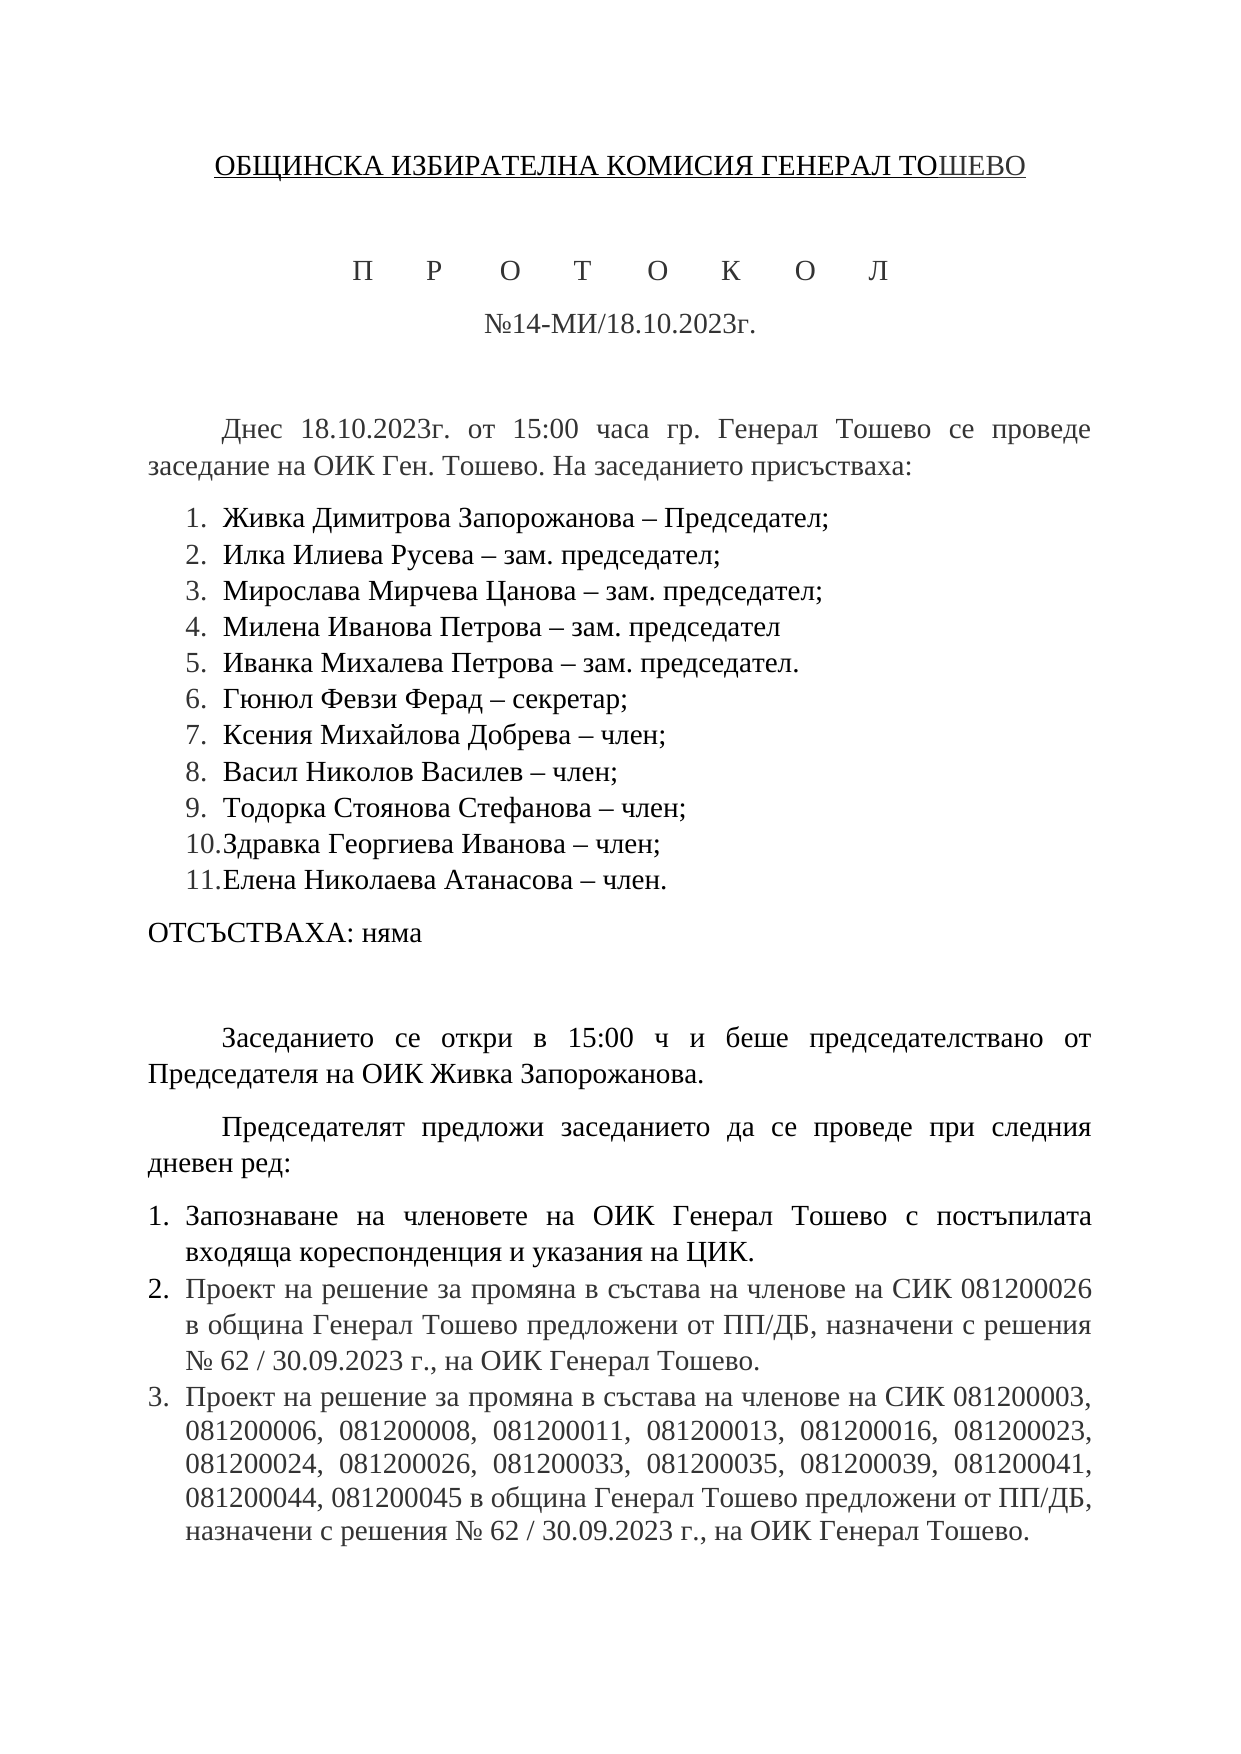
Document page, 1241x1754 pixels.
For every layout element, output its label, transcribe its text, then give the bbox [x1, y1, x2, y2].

text Днес 18.10.2023г. от 15:00 часа гр. Генерал Тошево се проведе заседание на ОИК Ген. Тошево. На заседанието присъстваха: [148, 412, 1093, 481]
list Проект на решение за промяна в състава на членове на СИК 081200026 в община Генерал Тошево предложени от ПП/ДБ, назначени с решения № 62 / 30.09.2023 г., на ОИК Генерал Тошево. [148, 1271, 1093, 1377]
list Милена Иванова Петрова – зам. председател [185, 609, 1093, 643]
list Гюнюл Февзи Ферад – секретар; [185, 681, 1093, 715]
list Мирослава Мирчева Цанова – зам. председател; [185, 573, 1093, 606]
text Заседанието се откри в 15:00 ч и беше председателствано от Председателя на ОИК Живка Запорожанова. [148, 1021, 1093, 1090]
list Илка Илиева Русева – зам. председател; [185, 537, 1093, 570]
list Живка Димитрова Запорожанова – Председател; [185, 501, 1093, 534]
list Тодорка Стоянова Стефанова – член; [185, 790, 1093, 823]
list Проект на решение за промяна в състава на членове на СИК 081200003, 081200006, 081200008, 081200011, 081200013, 081200016, 081200023, 081200024, 081200026, 081200033, 081200035, 081200039, 081200041, 081200044, 081200045 в община Генерал Тошево предложени от ПП/ДБ, назначени с решения № 62 / 30.09.2023 г., на ОИК Генерал Тошево. [148, 1379, 1093, 1547]
text П Р О Т О К О Л [148, 253, 1093, 287]
list Здравка Георгиева Иванова – член; [185, 826, 1093, 859]
text Председателят предложи заседанието да се проведе при следния дневен ред: [148, 1109, 1093, 1179]
list Запознаване на членовете на ОИК Генерал Тошево с постъпилата входяща кореспонденция и указания на ЦИК. [148, 1198, 1093, 1268]
text ОБЩИНСКА ИЗБИРАТЕЛНА КОМИСИЯ ГЕНЕРАЛ ТОШЕВО [148, 148, 1093, 181]
list Ксения Михайлова Добрева – член; [185, 717, 1093, 751]
list Елена Николаева Атанасова – член. [185, 862, 1093, 896]
list Васил Николов Василев – член; [185, 754, 1093, 787]
text ОТСЪСТВАХА: няма [148, 915, 1093, 948]
list Иванка Михалева Петрова – зам. председател. [185, 645, 1093, 679]
text №14-МИ/18.10.2023г. [148, 306, 1093, 339]
